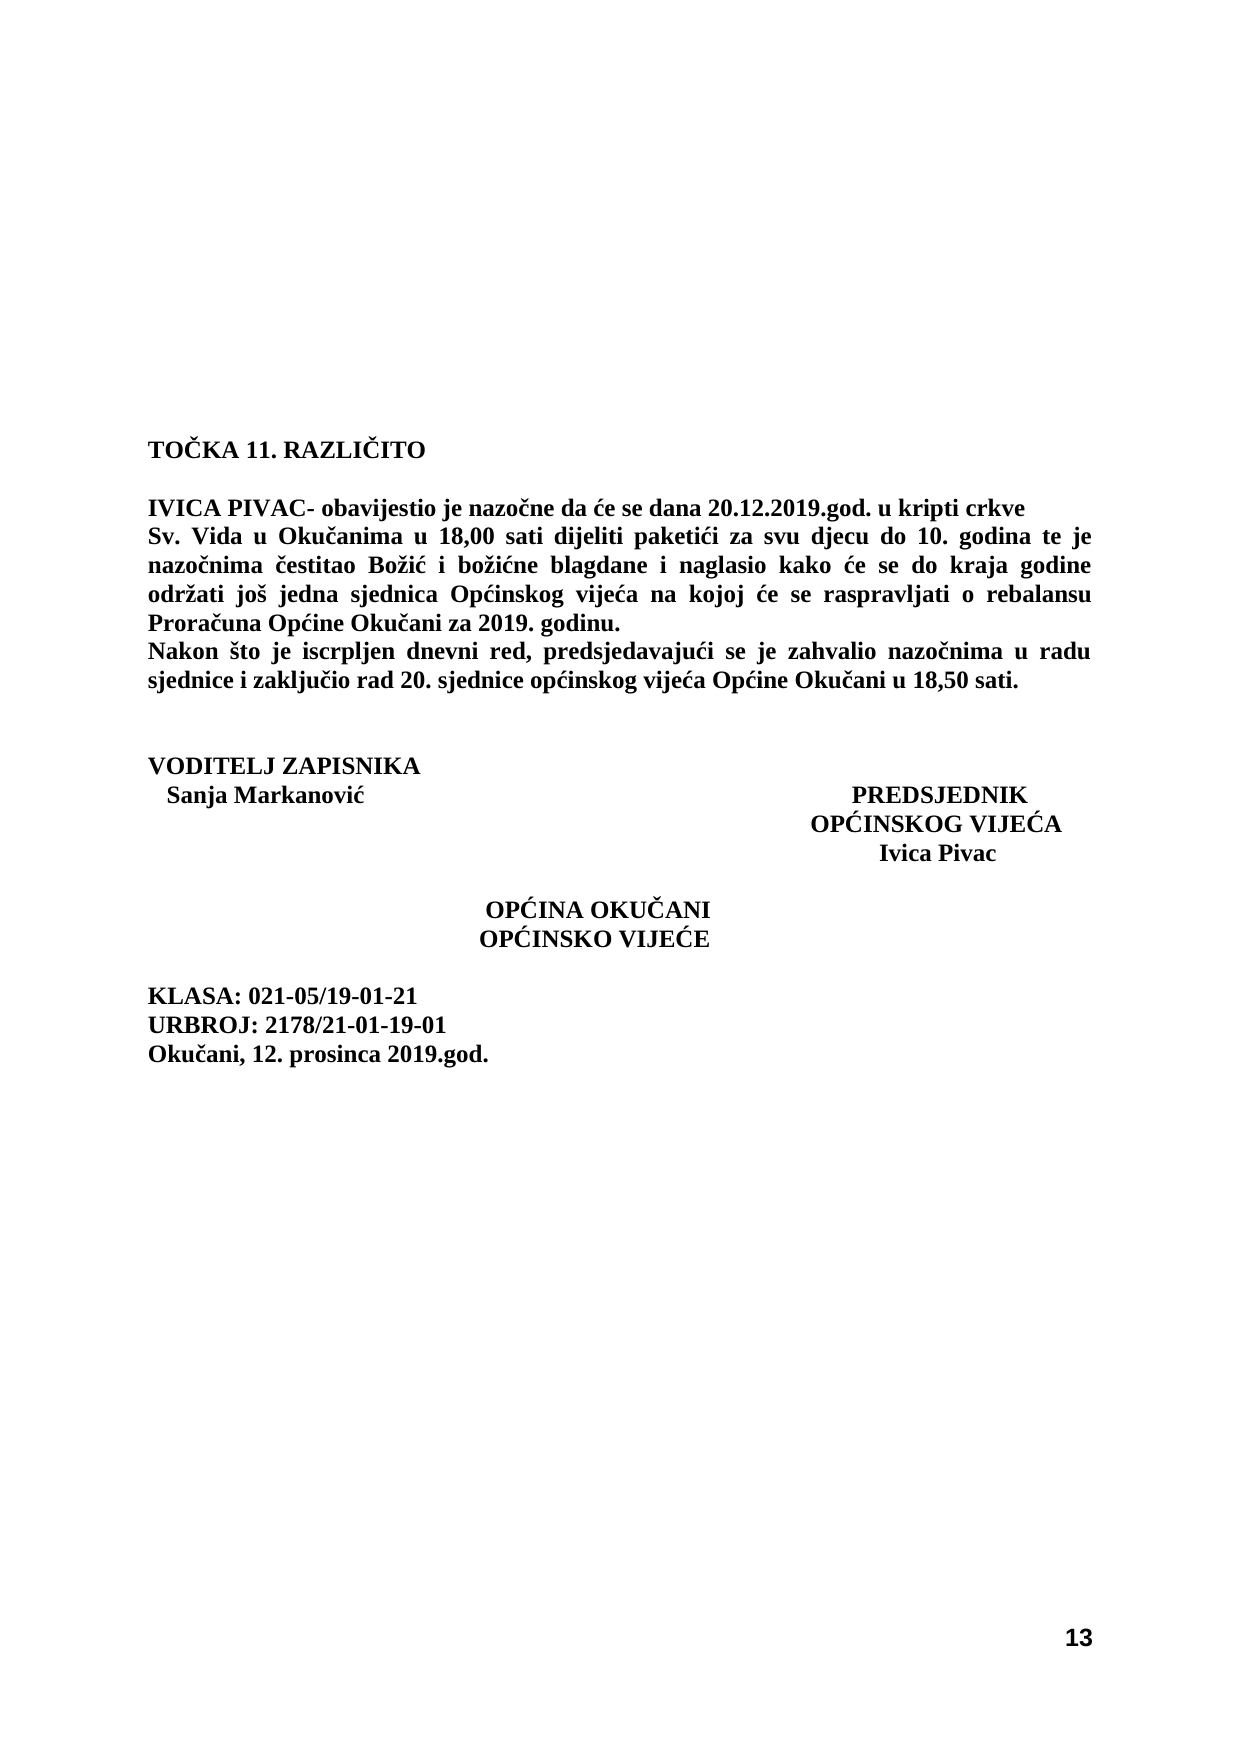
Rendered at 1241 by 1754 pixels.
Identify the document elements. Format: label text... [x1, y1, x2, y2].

text KLASA: 021-05/19-01-21 [148, 981, 1093, 1010]
text Okučani, 12. prosinca 2019.god. [148, 1039, 1093, 1068]
text OPĆINSKOG VIJEĆA [148, 809, 1093, 838]
text IVICA PIVAC- obavijestio je nazočne da će se dana 20.12.2019.god. u kripti crkve [148, 493, 1093, 521]
text VODITELJ ZAPISNIKA [148, 751, 1093, 780]
text OPĆINSKO VIJEĆE [148, 924, 1093, 953]
text Sanja Markanović PREDSJEDNIK [148, 780, 1093, 809]
text Sv. Vida u Okučanima u 18,00 sati dijeliti paketići za svu djecu do 10. godina te je nazočnima čestitao Božić i božićne blagdane i naglasio kako će se do kraja godine održati još jedna sjednica Općinskog vijeća na kojoj će se raspravljati o rebalansu Proračuna Općine Okučani za 2019. godinu. [148, 521, 1093, 636]
text TOČKA 11. RAZLIČITO [148, 435, 1093, 464]
text URBROJ: 2178/21-01-19-01 [148, 1010, 1093, 1039]
text Ivica Pivac [148, 838, 1093, 866]
text OPĆINA OKUČANI [148, 895, 1093, 924]
text Nakon što je iscrpljen dnevni red, predsjedavajući se je zahvalio nazočnima u radu sjednice i zaključio rad 20. sjednice općinskog vijeća Općine Okučani u 18,50 sati. [148, 636, 1093, 694]
